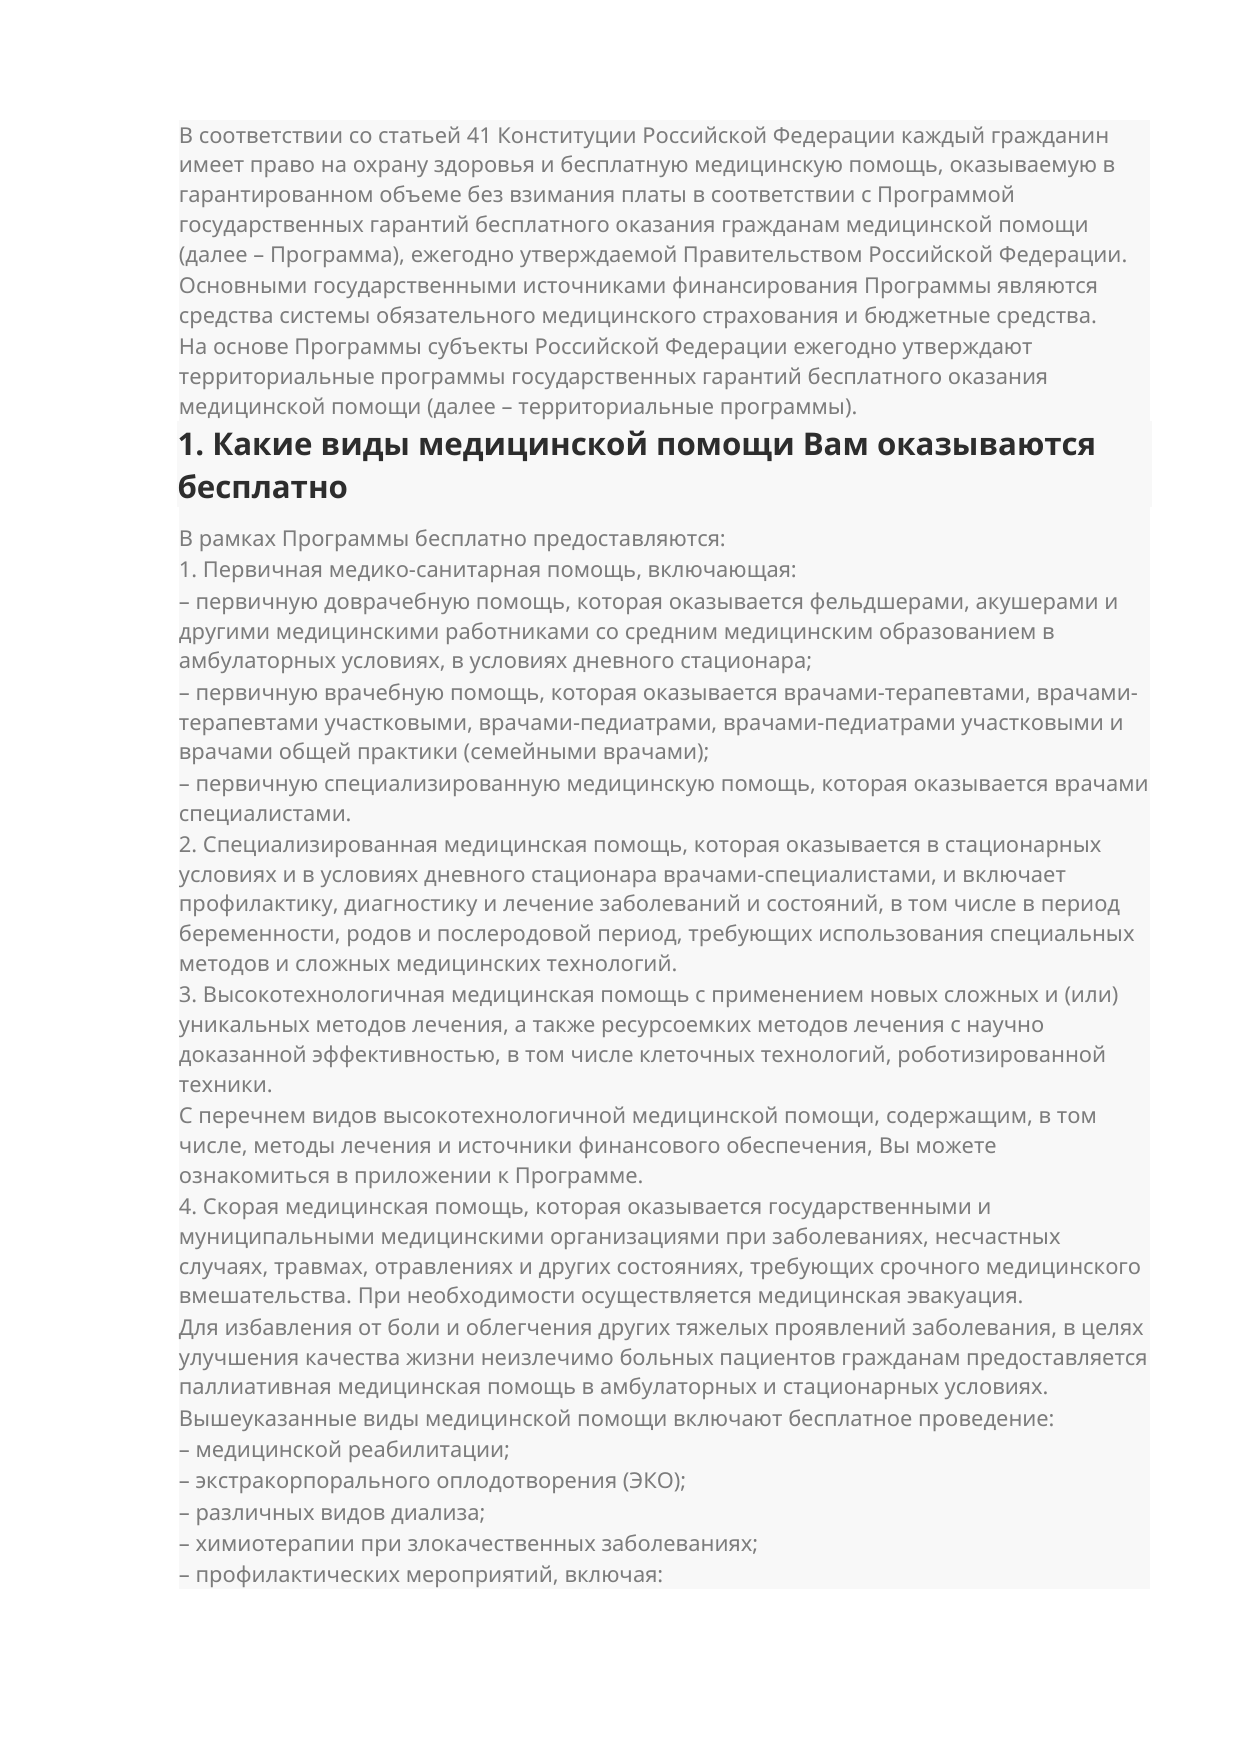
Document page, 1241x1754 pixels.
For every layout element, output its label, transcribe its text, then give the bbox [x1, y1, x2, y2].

text Для избавления от боли и облегчения других тяжелых проявлений заболевания, в целях улучшения качества жизни неизлечимо больных пациентов гражданам предоставляется паллиативная медицинская помощь в амбулаторных и стационарных условиях. [179, 1312, 1150, 1401]
text Вышеуказанные виды медицинской помощи включают бесплатное проведение: [179, 1403, 1150, 1432]
text 4. Скорая медицинская помощь, которая оказывается государственными и муниципальными медицинскими организациями при заболеваниях, несчастных случаях, травмах, отравлениях и других состояниях, требующих срочного медицинского вмешательства. При необходимости осуществляется медицинская эвакуация. [179, 1191, 1150, 1310]
text В рамках Программы бесплатно предоставляются: [179, 523, 1150, 553]
text – первичную врачебную помощь, которая оказывается врачами-терапевтами, врачами-терапевтами участковыми, врачами-педиатрами, врачами-педиатрами участковыми и врачами общей практики (семейными врачами); [179, 677, 1150, 766]
text – профилактических мероприятий, включая: [179, 1559, 1150, 1589]
text – первичную доврачебную помощь, которая оказывается фельдшерами, акушерами и другими медицинскими работниками со средним медицинским образованием в амбулаторных условиях, в условиях дневного стационара; [179, 586, 1150, 675]
text – экстракорпорального оплодотворения (ЭКО); [179, 1465, 1150, 1495]
text – химиотерапии при злокачественных заболеваниях; [179, 1528, 1150, 1558]
text – первичную специализированную медицинскую помощь, которая оказывается врачами специалистами. [179, 768, 1150, 827]
text 3. Высокотехнологичная медицинская помощь с применением новых сложных и (или) уникальных методов лечения, а также ресурсоемких методов лечения с научно доказанной эффективностью, в том числе клеточных технологий, роботизированной техники. [179, 979, 1150, 1098]
text Основными государственными источниками финансирования Программы являются средства системы обязательного медицинского страхования и бюджетные средства. [179, 270, 1150, 330]
text С перечнем видов высокотехнологичной медицинской помощи, содержащим, в том числе, методы лечения и источники финансового обеспечения, Вы можете ознакомиться в приложении к Программе. [179, 1100, 1150, 1189]
text 2. Специализированная медицинская помощь, которая оказывается в стационарных условиях и в условиях дневного стационара врачами-специалистами, и включает профилактику, диагностику и лечение заболеваний и состояний, в том числе в период беременности, родов и послеродовой период, требующих использования специальных методов и сложных медицинских технологий. [179, 829, 1150, 978]
text В соответствии со статьей 41 Конституции Российской Федерации каждый гражданин имеет право на охрану здоровья и бесплатную медицинскую помощь, оказываемую в гарантированном объеме без взимания платы в соответствии с Программой государственных гарантий бесплатного оказания гражданам медицинской помощи (далее – Программа), ежегодно утверждаемой Правительством Российской Федерации. [179, 120, 1150, 269]
text – различных видов диализа; [179, 1497, 1150, 1527]
text 1. Какие виды медицинской помощи Вам оказываются бесплатно [177, 422, 1152, 507]
text 1. Первичная медико-санитарная помощь, включающая: [179, 554, 1150, 584]
text На основе Программы субъекты Российской Федерации ежегодно утверждают территориальные программы государственных гарантий бесплатного оказания медицинской помощи (далее – территориальные программы). [179, 331, 1150, 421]
text – медицинской реабилитации; [179, 1434, 1150, 1464]
